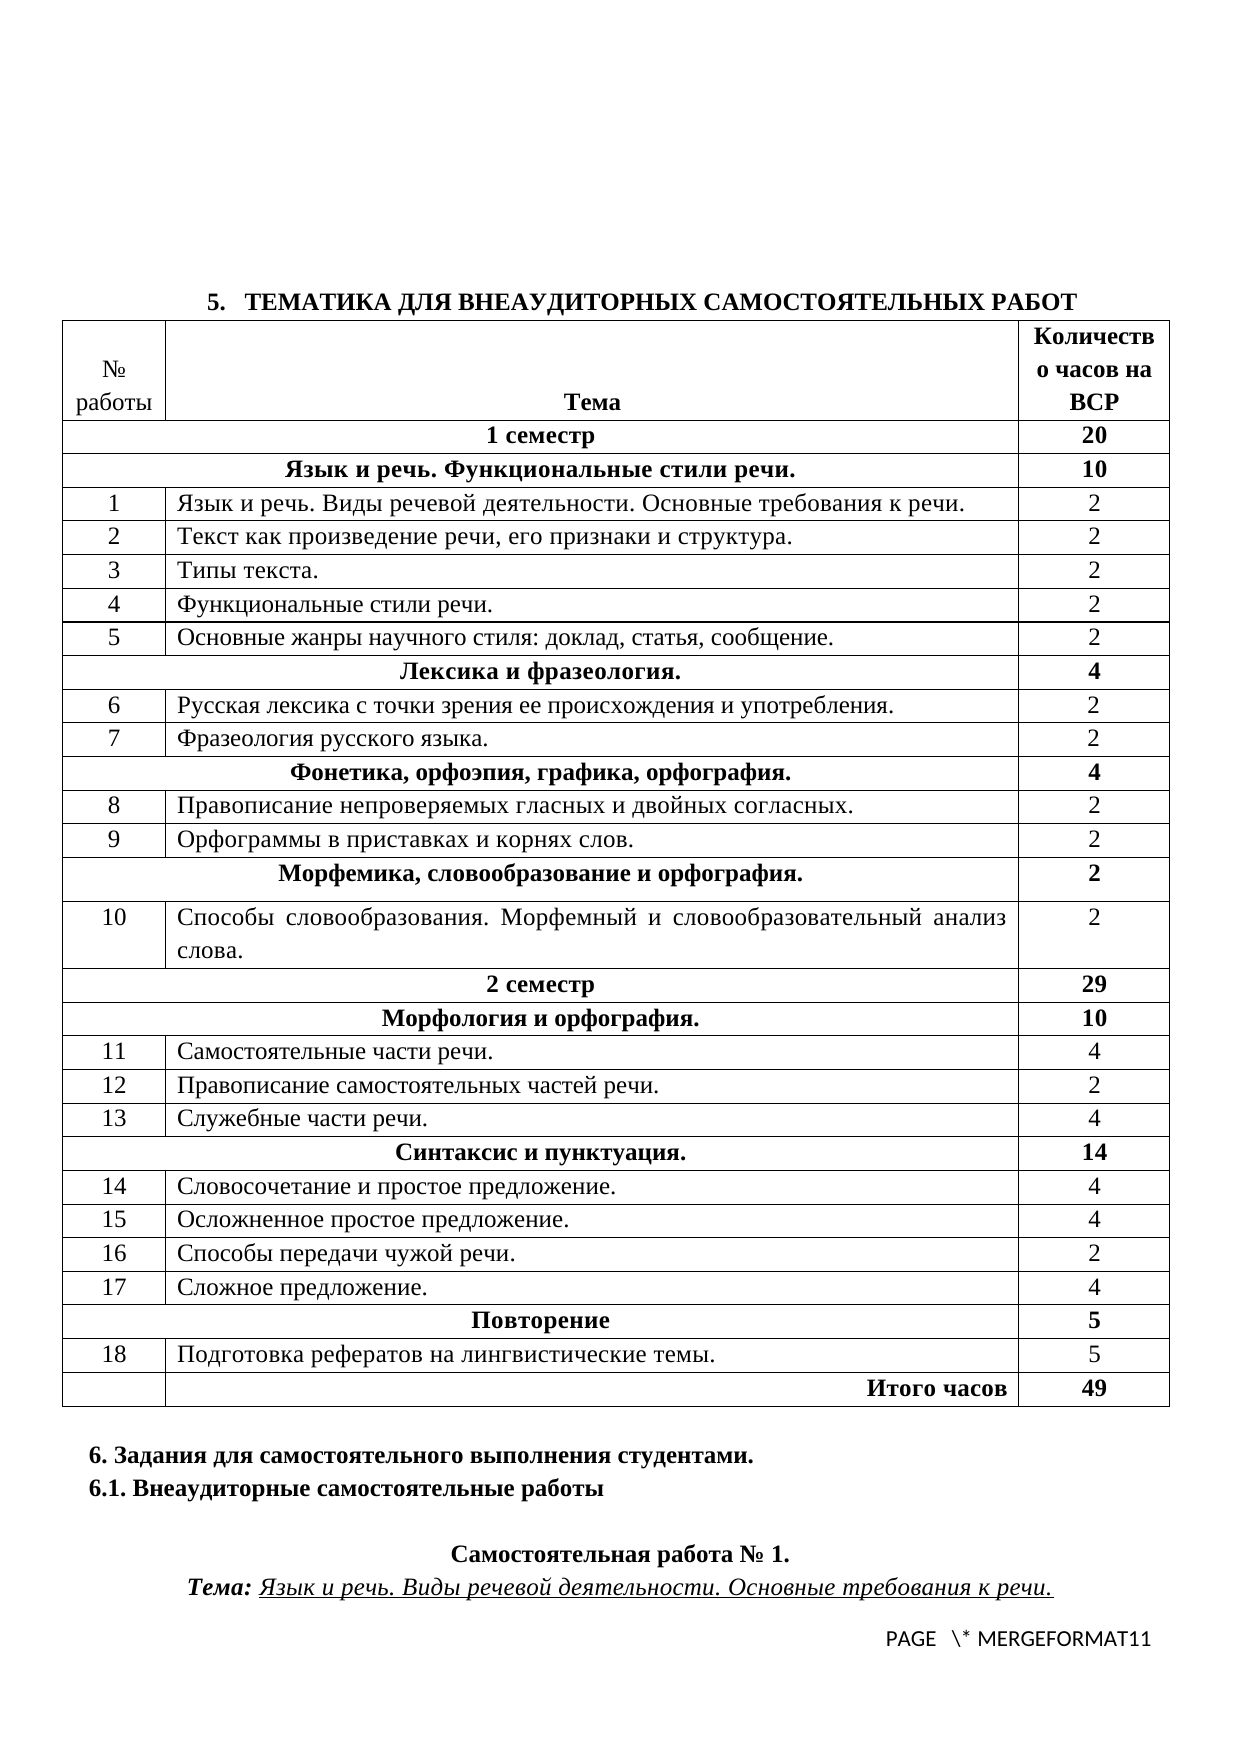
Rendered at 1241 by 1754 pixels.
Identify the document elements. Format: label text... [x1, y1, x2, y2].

table_cell 2 [1019, 858, 1169, 901]
table_cell Синтаксис и пунктуация. [63, 1137, 1018, 1170]
table_cell 5 [1019, 1305, 1169, 1338]
table_cell 14 [63, 1171, 165, 1203]
table_cell Морфемика, словообразование и орфография. [63, 858, 1018, 901]
table_cell Самостоятельные части речи. [166, 1036, 1018, 1069]
table_cell Текст как произведение речи, его признаки и структура. [166, 521, 1018, 554]
text Самостоятельная работа № 1. [89, 1539, 1152, 1568]
table_cell 10 [63, 902, 165, 968]
table_cell 29 [1019, 969, 1169, 1002]
table_cell Язык и речь. Функциональные стили речи. [63, 454, 1018, 487]
table_cell 2 [1019, 488, 1169, 520]
table_cell 18 [63, 1339, 165, 1372]
table_cell 10 [1019, 1003, 1169, 1035]
table_cell 8 [63, 791, 165, 823]
table_cell Функциональные стили речи. [166, 589, 1018, 621]
table_cell Морфология и орфография. [63, 1003, 1018, 1035]
table_cell 2 [1019, 589, 1169, 621]
table_cell 3 [63, 555, 165, 588]
table_cell Типы текста. [166, 555, 1018, 588]
table_header № работы [63, 321, 165, 419]
table_cell 4 [63, 589, 165, 621]
table_cell 6 [63, 690, 165, 722]
table_cell 2 [1019, 1238, 1169, 1271]
table_cell Подготовка рефератов на лингвистические темы. [166, 1339, 1018, 1372]
table_cell 2 [1019, 791, 1169, 823]
table_cell Итого часов [166, 1373, 1018, 1406]
table_cell Фразеология русского языка. [166, 723, 1018, 756]
table_cell 4 [1019, 1205, 1169, 1237]
table_cell 2 [1019, 1070, 1169, 1102]
table_cell Способы словообразования. Морфемный и словообразовательный анализ слова. [166, 902, 1018, 968]
table_cell 13 [63, 1104, 165, 1136]
table_cell 4 [1019, 1171, 1169, 1203]
table_cell 11 [63, 1036, 165, 1069]
text 6.1. Внеаудиторные самостоятельные работы [89, 1473, 1152, 1502]
table_cell 1 [63, 488, 165, 520]
table_cell Основные жанры научного стиля: доклад, статья, сообщение. [166, 623, 1018, 655]
table_cell 4 [1019, 1036, 1169, 1069]
table_cell [63, 1373, 165, 1406]
table_cell 5 [1019, 1339, 1169, 1372]
table_cell 4 [1019, 656, 1169, 689]
table_cell 2 [1019, 521, 1169, 554]
text 6. Задания для самостоятельного выполнения студентами. [89, 1440, 1152, 1468]
table_cell 4 [1019, 757, 1169, 789]
table_cell 9 [63, 824, 165, 857]
table_cell Повторение [63, 1305, 1018, 1338]
table_cell Лексика и фразеология. [63, 656, 1018, 689]
table_cell 2 [1019, 824, 1169, 857]
table_cell Способы передачи чужой речи. [166, 1238, 1018, 1271]
table_header Количество часов на ВСР [1019, 321, 1169, 419]
table_cell 2 [1019, 902, 1169, 968]
table_cell Русская лексика с точки зрения ее происхождения и употребления. [166, 690, 1018, 722]
table_cell Словосочетание и простое предложение. [166, 1171, 1018, 1203]
table_header Тема [166, 321, 1018, 419]
table_cell 2 [1019, 723, 1169, 756]
table_cell 7 [63, 723, 165, 756]
table_cell 20 [1019, 421, 1169, 453]
table_cell 2 [63, 521, 165, 554]
table_cell Правописание непроверяемых гласных и двойных согласных. [166, 791, 1018, 823]
table_cell Осложненное простое предложение. [166, 1205, 1018, 1237]
table_cell 4 [1019, 1104, 1169, 1136]
list ТЕМАТИКА ДЛЯ ВНЕАУДИТОРНЫХ САМОСТОЯТЕЛЬНЫХ РАБОТ [133, 287, 1152, 316]
table_cell 4 [1019, 1272, 1169, 1304]
table_cell 1 семестр [63, 421, 1018, 453]
table_cell 17 [63, 1272, 165, 1304]
table_cell 16 [63, 1238, 165, 1271]
table_cell 2 [1019, 623, 1169, 655]
table_cell 5 [63, 623, 165, 655]
table_cell Служебные части речи. [166, 1104, 1018, 1136]
table_cell Орфограммы в приставках и корнях слов. [166, 824, 1018, 857]
table_cell 10 [1019, 454, 1169, 487]
table_cell Фонетика, орфоэпия, графика, орфография. [63, 757, 1018, 789]
table_cell 2 [1019, 555, 1169, 588]
table_cell 12 [63, 1070, 165, 1102]
table_cell 2 [1019, 690, 1169, 722]
table_cell 15 [63, 1205, 165, 1237]
table_cell 2 семестр [63, 969, 1018, 1002]
table_cell 14 [1019, 1137, 1169, 1170]
table_cell 49 [1019, 1373, 1169, 1406]
table_cell Язык и речь. Виды речевой деятельности. Основные требования к речи. [166, 488, 1018, 520]
text Тема: Язык и речь. Виды речевой деятельности. Основные требования к речи. [89, 1572, 1152, 1601]
table_cell Правописание самостоятельных частей речи. [166, 1070, 1018, 1102]
table_cell Сложное предложение. [166, 1272, 1018, 1304]
